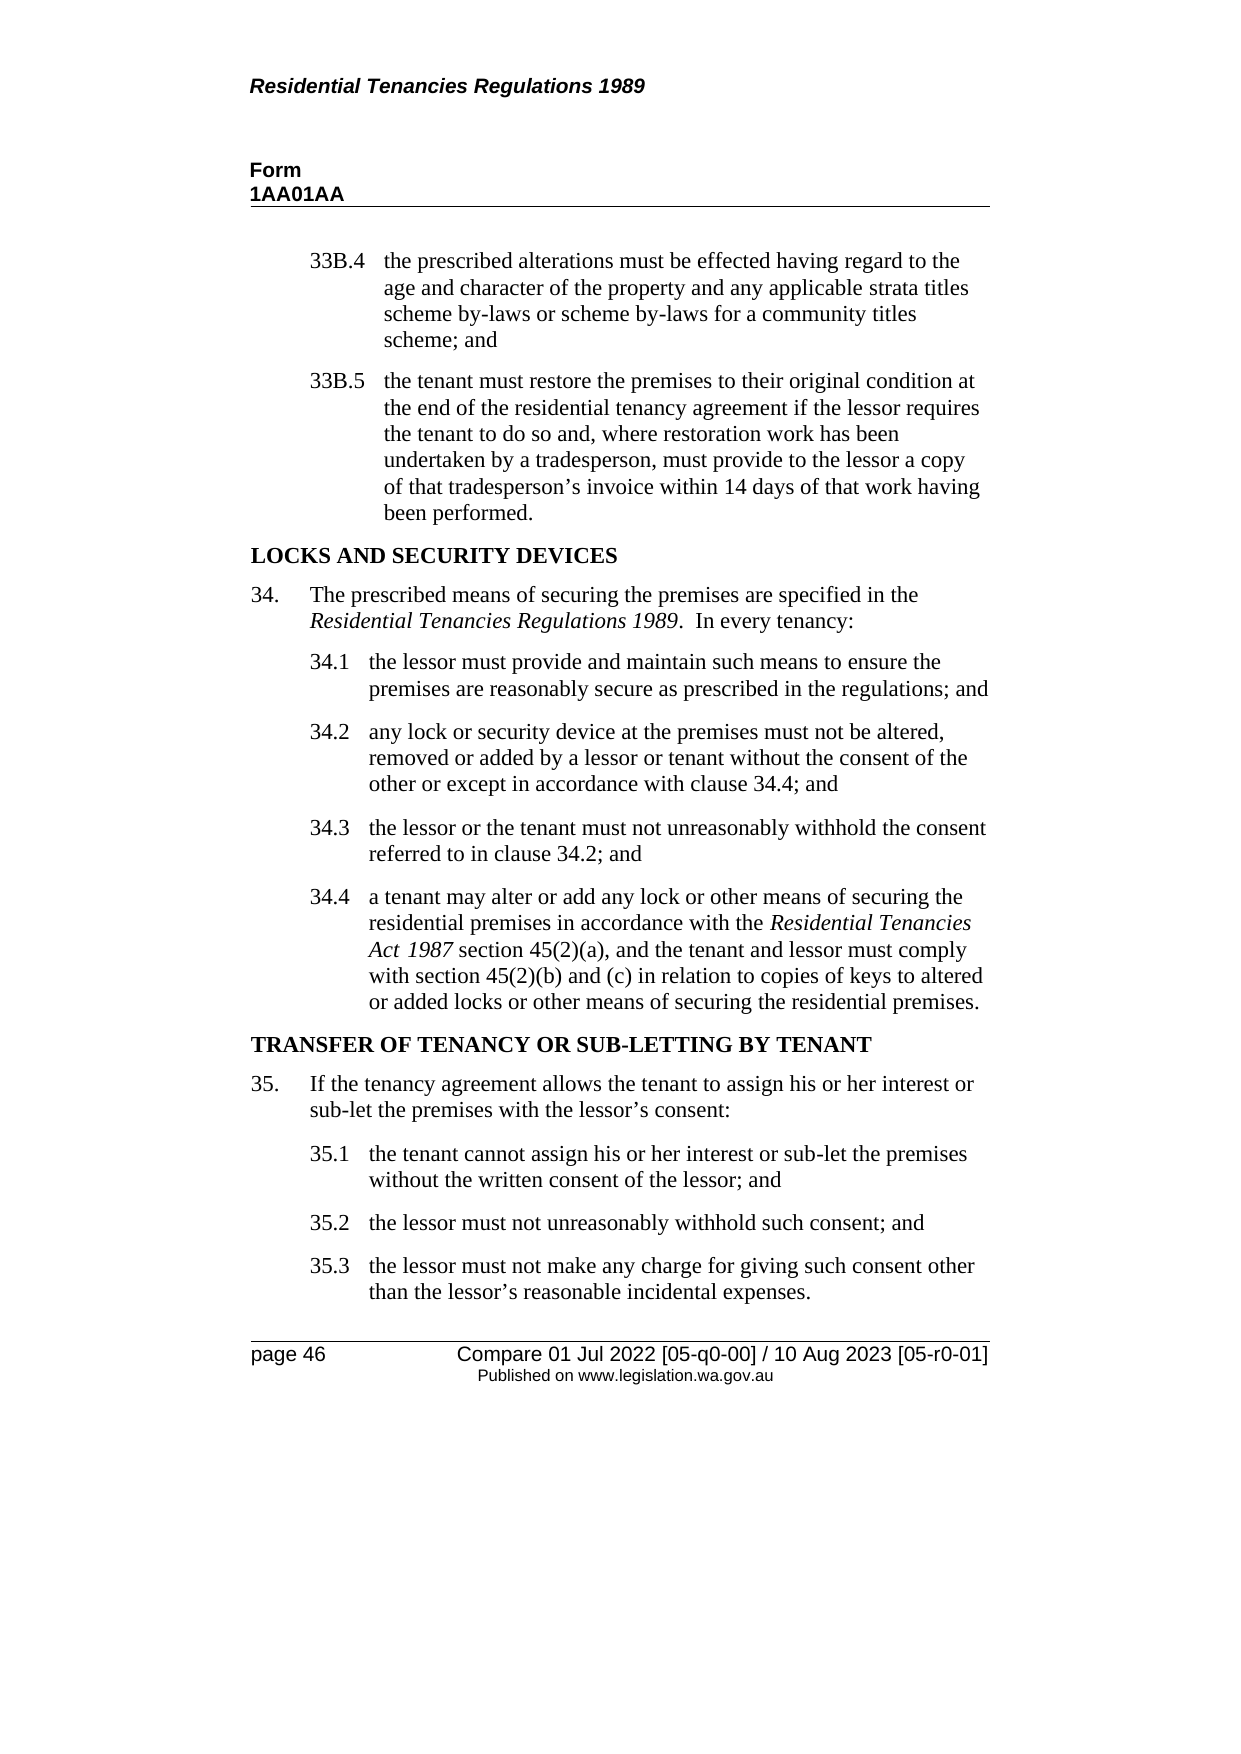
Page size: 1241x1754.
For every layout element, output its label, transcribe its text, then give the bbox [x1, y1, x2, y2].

text 35. If the tenancy agreement allows the tenant to assign his or her interest or sub-let the premises with the lessor’s consent: [251, 1070, 990, 1123]
text 35.2 the lessor must not unreasonably withhold such consent; and [251, 1209, 990, 1235]
text TRANSFER OF TENANCY OR SUB-LETTING BY TENANT [251, 1031, 990, 1058]
text 34.2 any lock or security device at the premises must not be altered, removed or added by a lessor or tenant without the consent of the other or except in accordance with clause 34.4; and [251, 718, 990, 797]
text 34. The prescribed means of securing the premises are specified in the Residential Tenancies Regulations 1989. In every tenancy: [251, 581, 990, 634]
text 35.3 the lessor must not make any charge for giving such consent other than the lessor’s reasonable incidental expenses. [251, 1252, 990, 1305]
text 34.1 the lessor must provide and maintain such means to ensure the premises are reasonably secure as prescribed in the regulations; and [251, 648, 990, 701]
text 34.3 the lessor or the tenant must not unreasonably withhold the consent referred to in clause 34.2; and [251, 813, 990, 866]
text 33B.5 the tenant must restore the premises to their original condition at the end of the residential tenancy agreement if the lessor requires the tenant to do so and, where restoration work has been undertaken by a tradesperson, must provide to the lessor a copy of that tradesperson’s invoice within 14 days of that work having been performed. [251, 367, 990, 526]
text LOCKS AND SECURITY DEVICES [251, 542, 990, 569]
text 34.4 a tenant may alter or add any lock or other means of securing the residential premises in accordance with the Residential Tenancies Act 1987 section 45(2)(a), and the tenant and lessor must comply with section 45(2)(b) and (c) in relation to copies of keys to altered or added locks or other means of securing the residential premises. [251, 883, 990, 1015]
text 33B.4 the prescribed alterations must be effected having regard to the age and character of the property and any applicable strata titles scheme by-laws or scheme by-laws for a community titles scheme; and [251, 247, 990, 353]
text 35.1 the tenant cannot assign his or her interest or sub-let the premises without the written consent of the lessor; and [251, 1139, 990, 1192]
